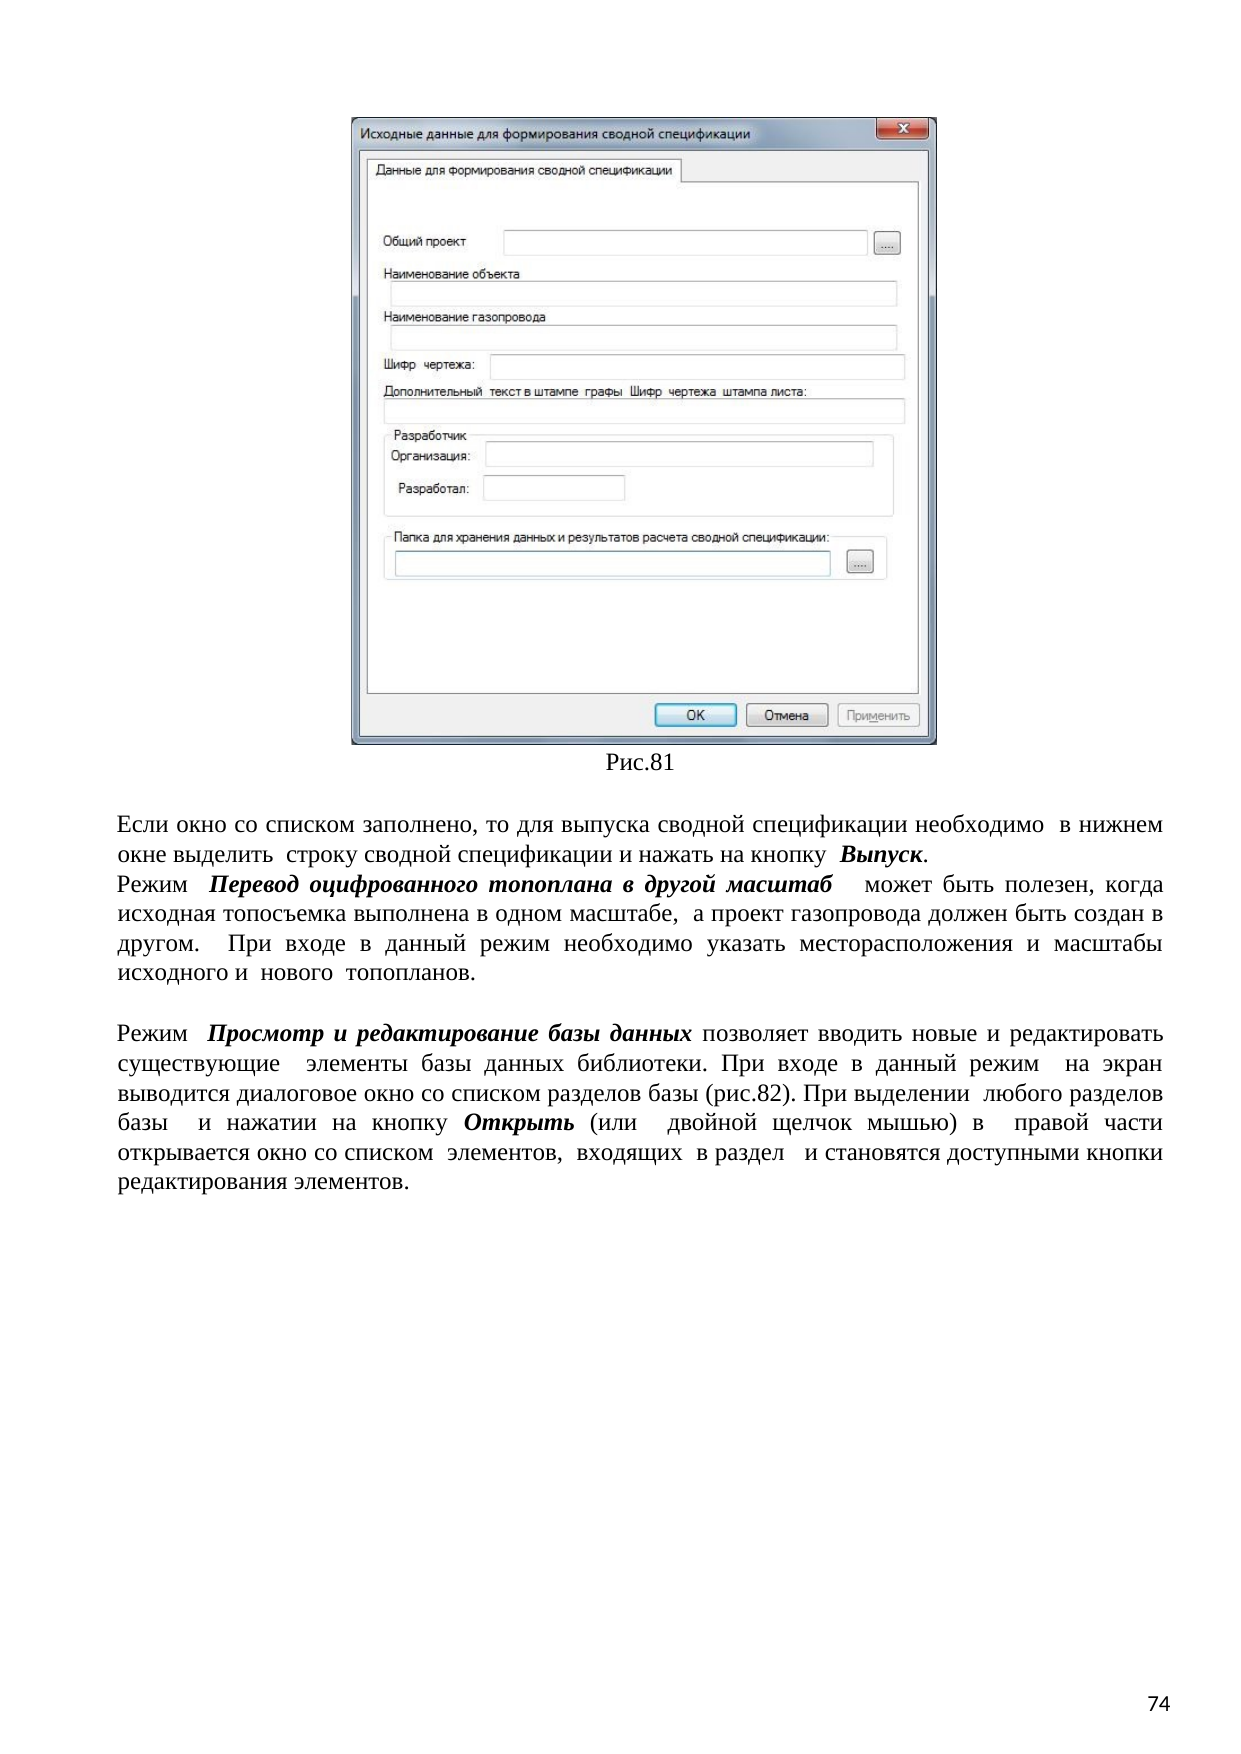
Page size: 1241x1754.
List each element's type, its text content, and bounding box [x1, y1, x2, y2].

text Рис.81 [221, 747, 1059, 775]
text Режим Перевод оцифрованного топоплана в другой масштаб может быть полезен, когда исходная топосъемка выполнена в одном масштабе, а проект газопровода должен быть создан в другом. При входе в данный режим необходимо указать месторасположения и масштабы исходного и нового топопланов. [116, 869, 1164, 986]
picture [351, 117, 937, 745]
text Режим Просмотр и редактирование базы данных позволяет вводить новые и редактировать существующие элементы базы данных библиотеки. При входе в данный режим на экран выводится диалоговое окно со списком разделов базы (рис.82). При выделении любого разделов базы и нажатии на кнопку Открыть (или двойной щелчок мышью) в правой части открывается окно со списком элементов, входящих в раздел и становятся доступными кнопки редактирования элементов. [116, 1018, 1164, 1195]
text Если окно со списком заполнено, то для выпуска сводной спецификации необходимо в нижнем окне выделить строку сводной спецификации и нажать на кнопку Выпуск. [116, 809, 1164, 867]
